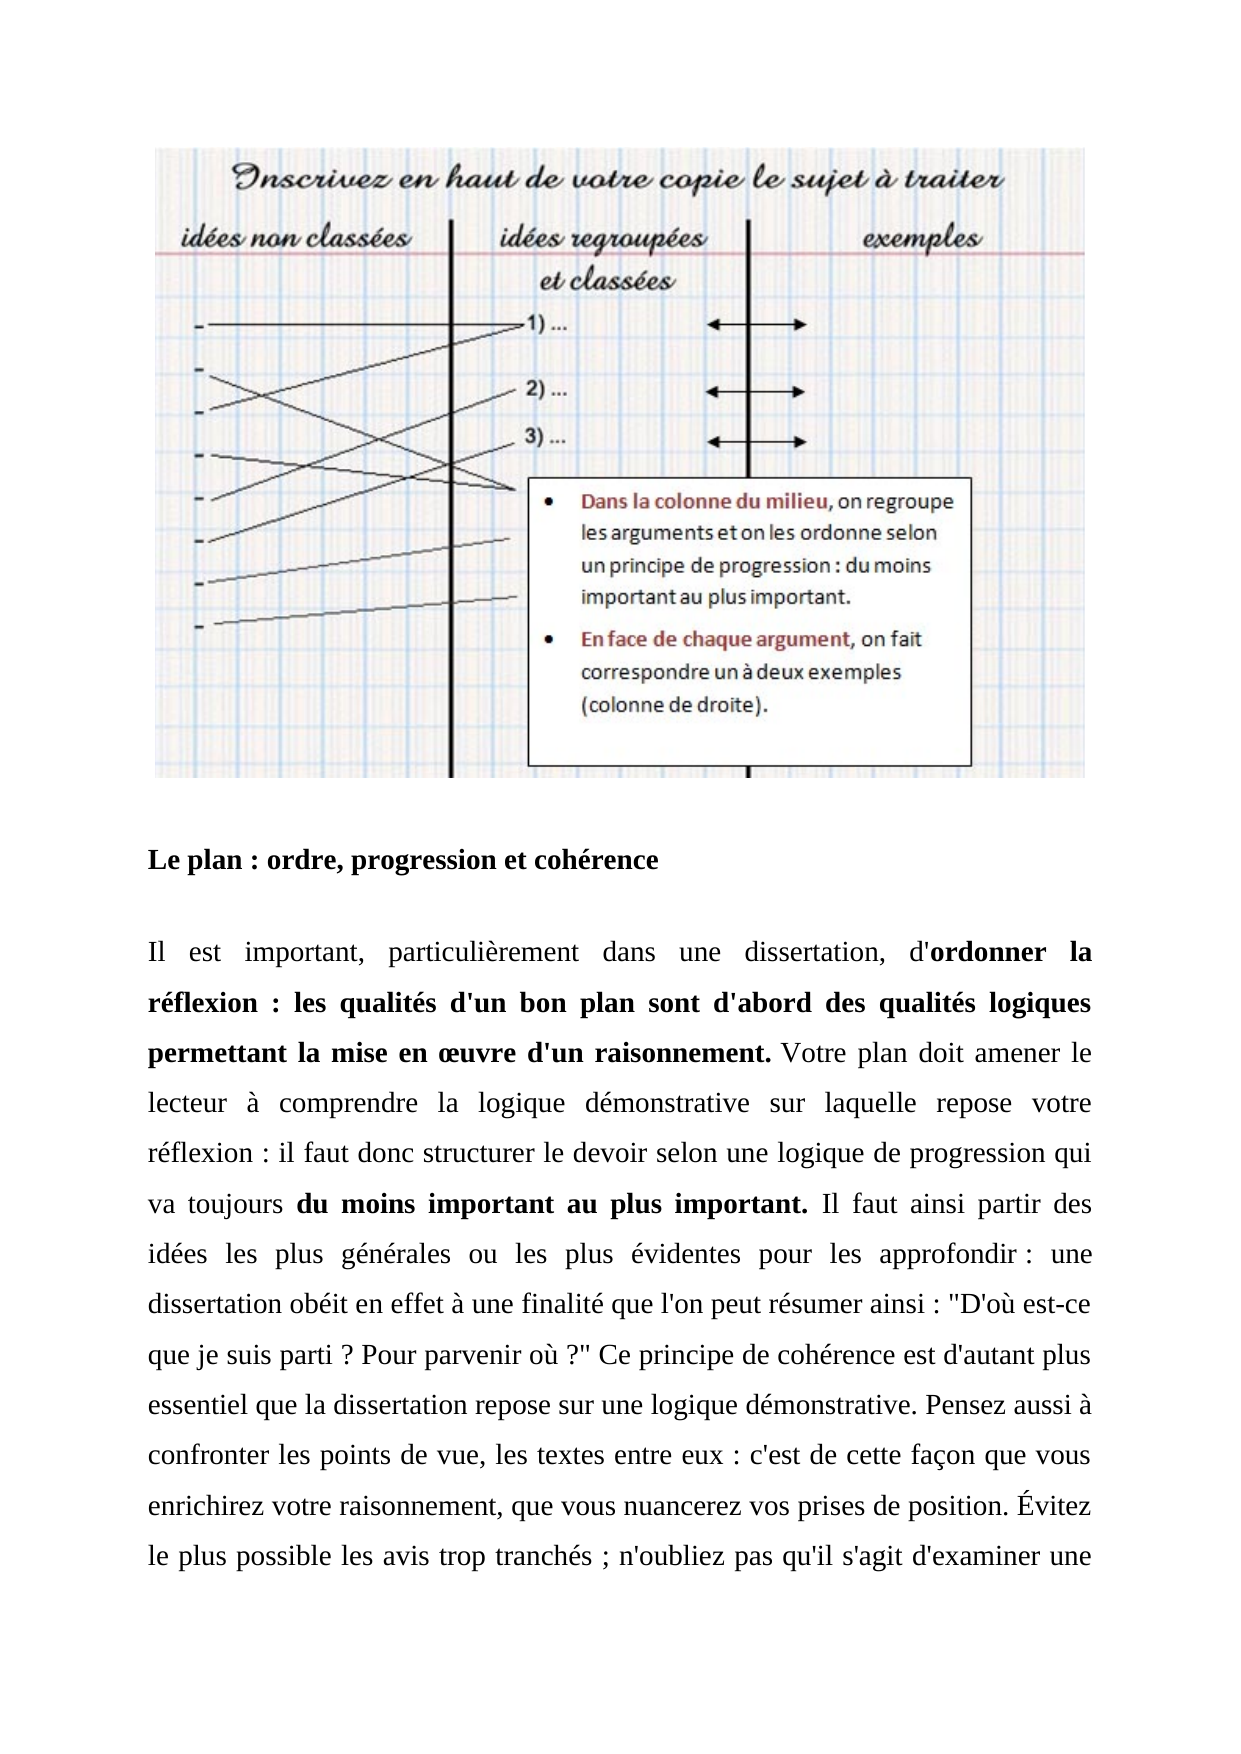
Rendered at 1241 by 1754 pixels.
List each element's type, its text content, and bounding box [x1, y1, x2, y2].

picture [155, 147, 1085, 778]
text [148, 934, 1093, 1572]
text Le plan : ordre, progression et cohérence [148, 842, 1093, 876]
